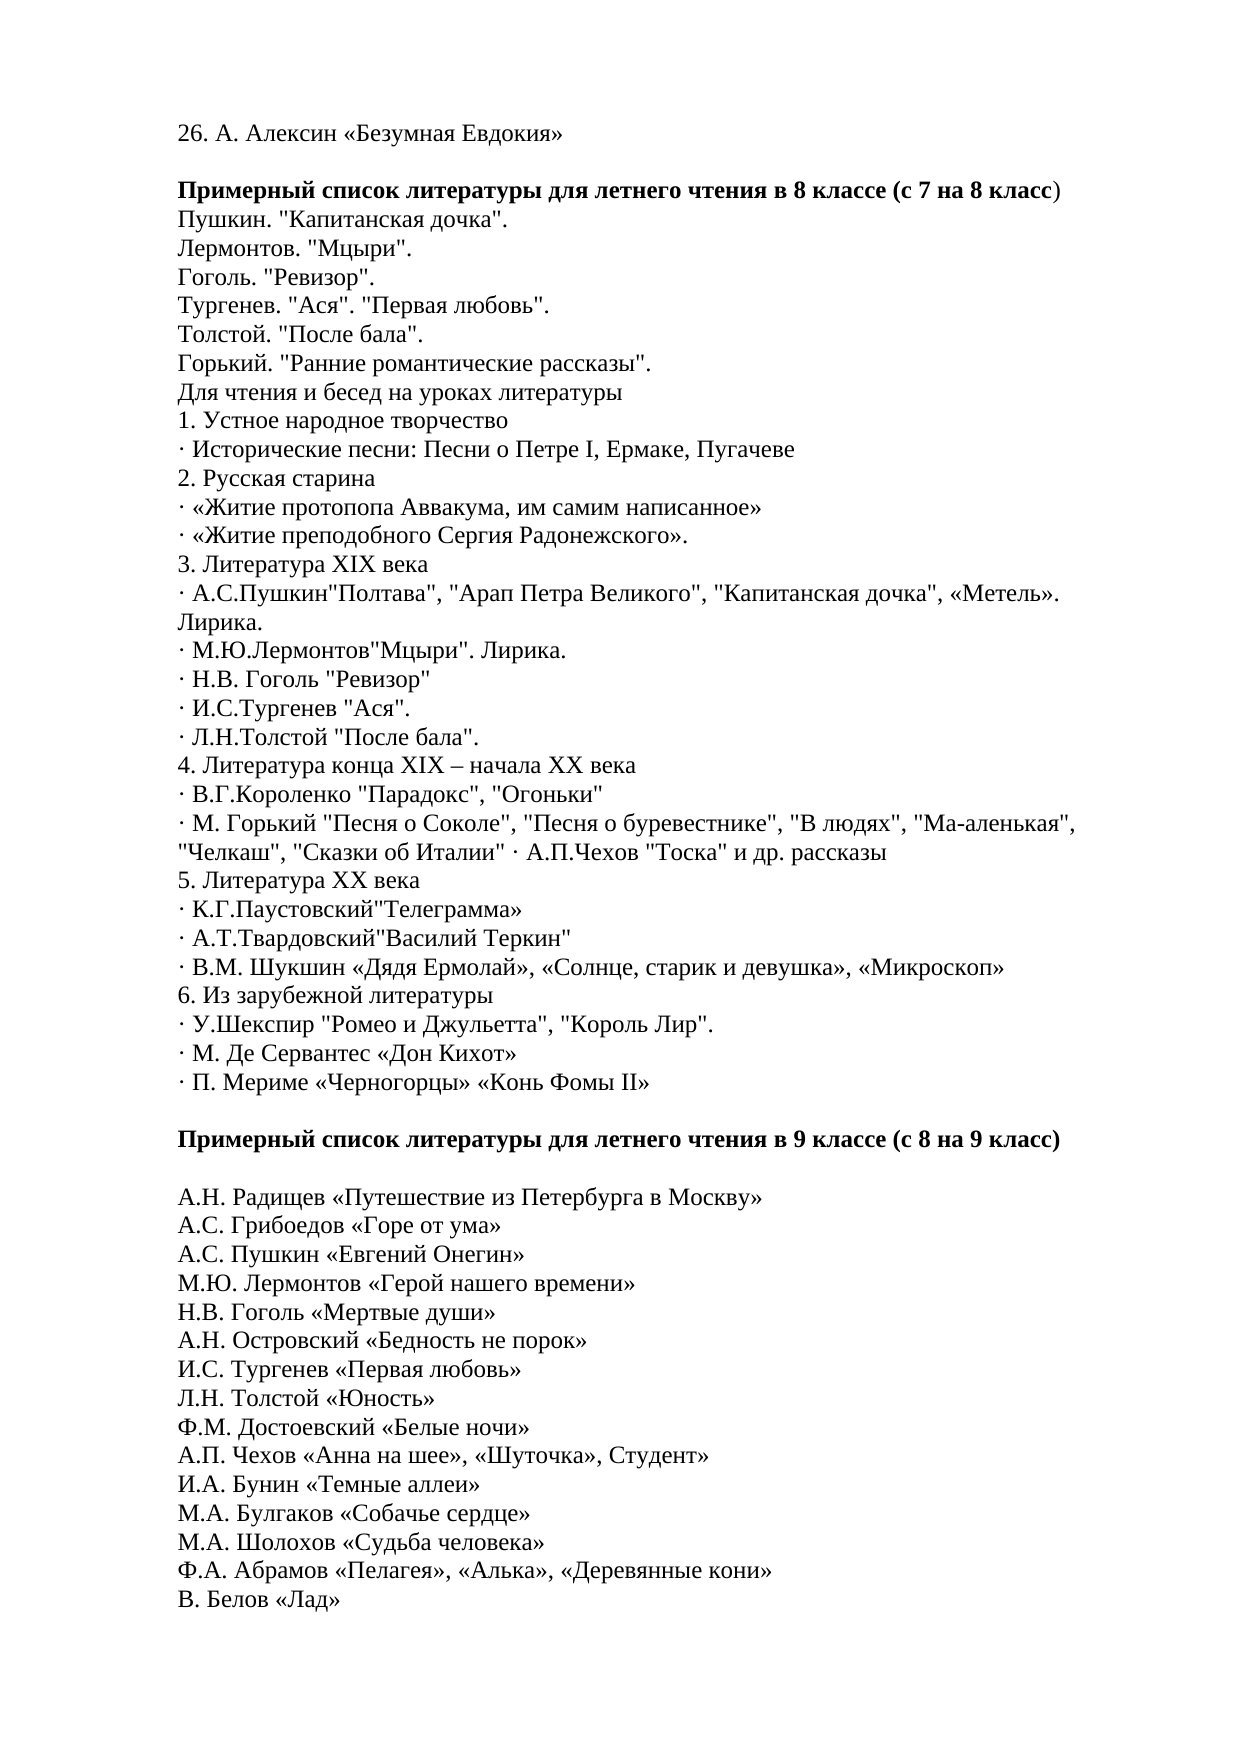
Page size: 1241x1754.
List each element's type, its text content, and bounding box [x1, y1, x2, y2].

text · «Житие протопопа Аввакума, им самим написанное» [177, 492, 1152, 521]
text · Н.В. Гоголь "Ревизор" [177, 664, 1152, 693]
text · П. Мериме «Черногорцы» «Конь Фомы II» [177, 1067, 1152, 1096]
text · А.С.Пушкин"Полтава", "Арап Петра Великого", "Капитанская дочка", «Метель». Лирика. [177, 578, 1152, 636]
text · В.Г.Короленко "Парадокс", "Огоньки" [177, 779, 1152, 808]
text М.Ю. Лермонтов «Герой нашего времени» [177, 1268, 1152, 1297]
text Примерный список литературы для летнего чтения в 8 классе (с 7 на 8 класс) [177, 176, 1152, 204]
text · «Житие преподобного Сергия Радонежского». [177, 521, 1152, 549]
text А.С. Пушкин «Евгений Онегин» [177, 1239, 1152, 1268]
text А.Н. Радищев «Путешествие из Петербурга в Москву» [177, 1182, 1152, 1211]
text Ф.А. Абрамов «Пелагея», «Алька», «Деревянные кони» [177, 1556, 1152, 1584]
text Гоголь. "Ревизор". [177, 262, 1152, 291]
text · М. Горький "Песня о Соколе", "Песня о буревестнике", "В людях", "Ма-аленькая", "Челкаш", "Сказки об Италии" · А.П.Чехов "Тоска" и др. рассказы [177, 808, 1152, 866]
text Лермонтов. "Мцыри". [177, 233, 1152, 262]
text Ф.М. Достоевский «Белые ночи» [177, 1412, 1152, 1441]
text М.А. Шолохов «Судьба человека» [177, 1527, 1152, 1556]
text А.Н. Островский «Бедность не порок» [177, 1326, 1152, 1354]
text Пушкин. "Капитанская дочка". [177, 204, 1152, 233]
text · В.М. Шукшин «Дядя Ермолай», «Солнце, старик и девушка», «Микроскоп» [177, 952, 1152, 981]
text 5. Литература ХХ века [177, 866, 1152, 894]
text А.С. Грибоедов «Горе от ума» [177, 1211, 1152, 1239]
text И.А. Бунин «Темные аллеи» [177, 1469, 1152, 1498]
text · М. Де Сервантес «Дон Кихот» [177, 1038, 1152, 1067]
text Тургенев. "Ася". "Первая любовь". [177, 291, 1152, 319]
text И.С. Тургенев «Первая любовь» [177, 1354, 1152, 1383]
text · К.Г.Паустовский"Телеграмма» [177, 894, 1152, 923]
text А.П. Чехов «Анна на шее», «Шуточка», Студент» [177, 1441, 1152, 1469]
text · Л.Н.Толстой "После бала". [177, 722, 1152, 751]
text Л.Н. Толстой «Юность» [177, 1383, 1152, 1412]
text 6. Из зарубежной литературы [177, 981, 1152, 1009]
text 26. А. Алексин «Безумная Евдокия» [177, 118, 1152, 147]
text Толстой. "После бала". [177, 319, 1152, 348]
text · М.Ю.Лермонтов"Мцыри". Лирика. [177, 636, 1152, 664]
text 2. Русская старина [177, 463, 1152, 492]
text 3. Литература XIX века [177, 549, 1152, 578]
text · У.Шекспир "Ромео и Джульетта", "Король Лир". [177, 1009, 1152, 1038]
text В. Белов «Лад» [177, 1584, 1152, 1613]
text Примерный список литературы для летнего чтения в 9 классе (с 8 на 9 класс) [177, 1124, 1152, 1153]
text Горький. "Ранние романтические рассказы". [177, 348, 1152, 377]
text М.А. Булгаков «Собачье сердце» [177, 1498, 1152, 1527]
text · А.Т.Твардовский"Василий Теркин" [177, 923, 1152, 952]
text Для чтения и бесед на уроках литературы [177, 377, 1152, 406]
text 1. Устное народное творчество [177, 406, 1152, 434]
text · Исторические песни: Песни о Петре I, Ермаке, Пугачеве [177, 434, 1152, 463]
text · И.С.Тургенев "Ася". [177, 693, 1152, 722]
text Н.В. Гоголь «Мертвые души» [177, 1297, 1152, 1326]
text 4. Литература конца XIX – начала XX века [177, 751, 1152, 779]
